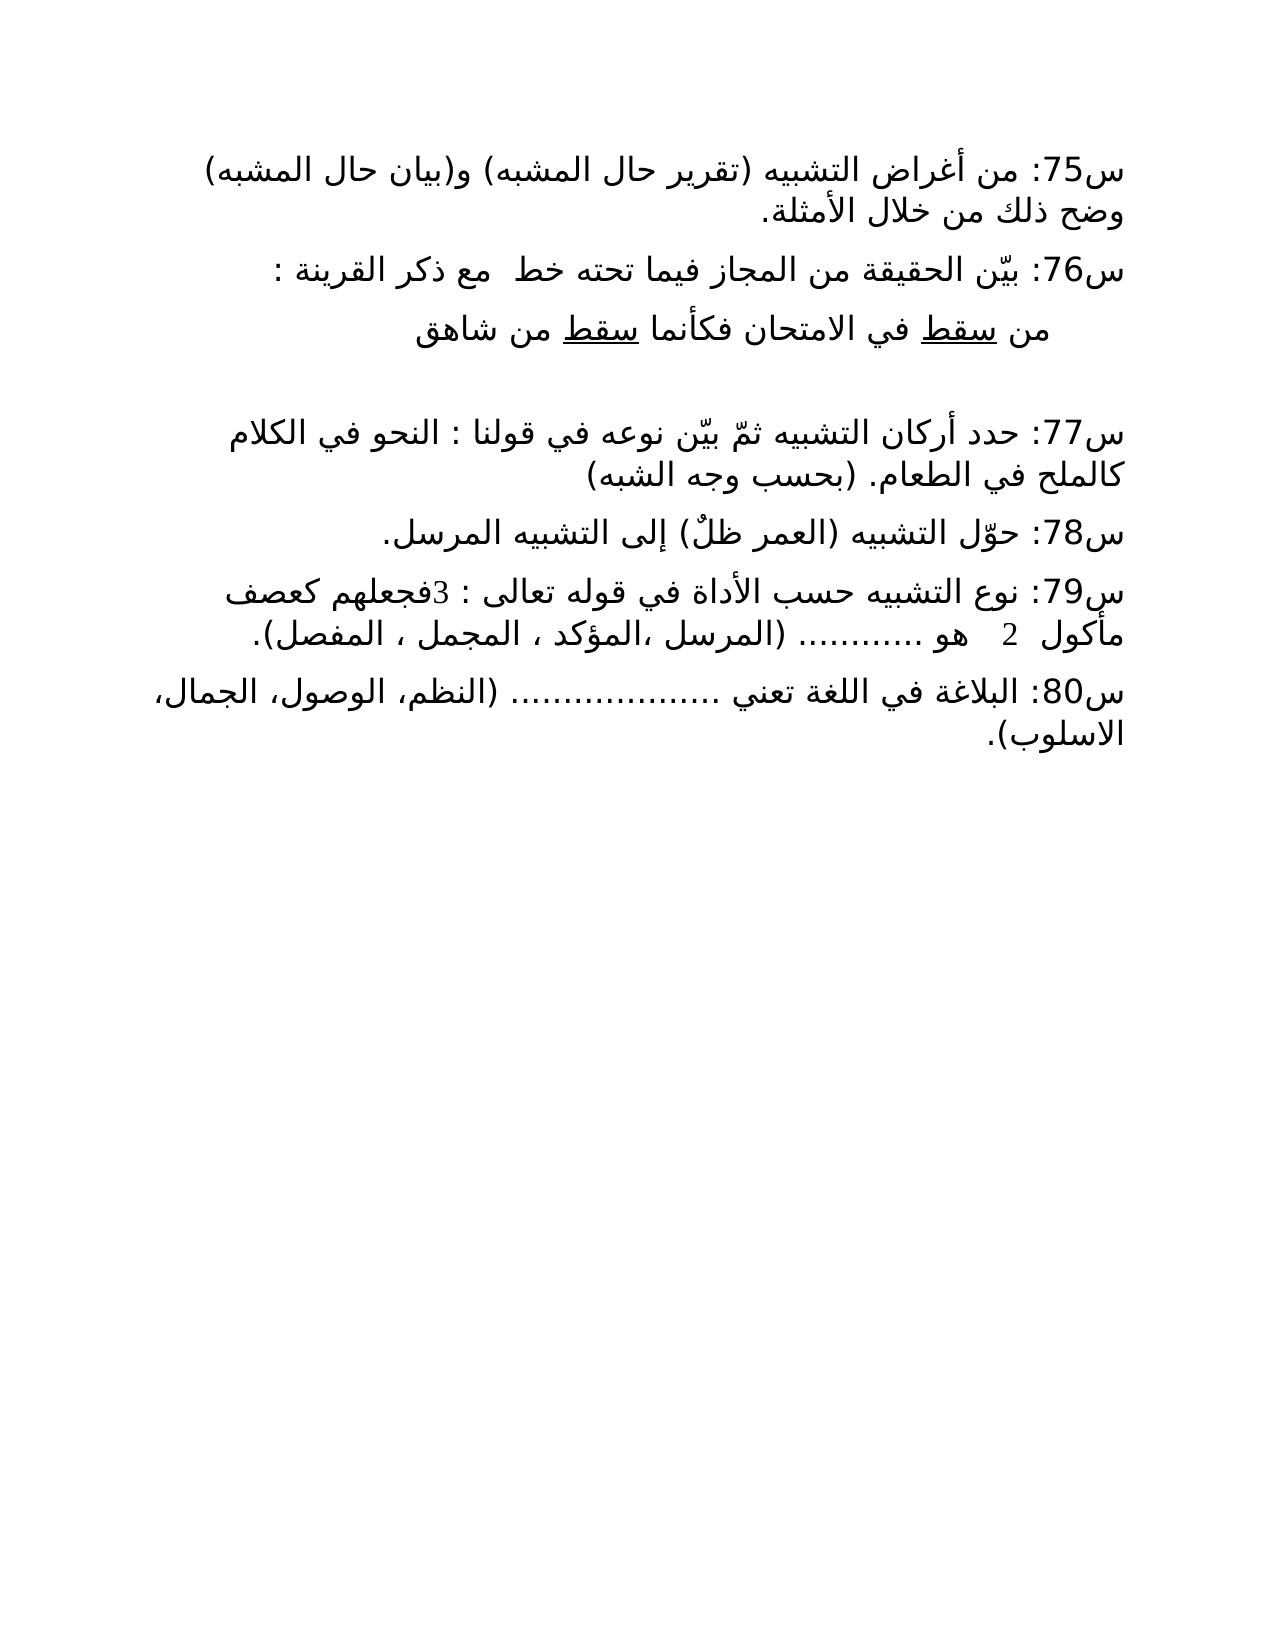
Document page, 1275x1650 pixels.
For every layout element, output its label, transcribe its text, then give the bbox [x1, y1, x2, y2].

text س76: بيّن الحقيقة من المجاز فيما تحته خط مع ذكر القرينة : [150, 250, 1125, 289]
text من سقط في الامتحان فكأنما سقط من شاهق [150, 309, 1125, 348]
text س77: حدد أركان التشبيه ثمّ بيّن نوعه في قولنا : النحو في الكلام كالملح في الطعام. (بحسب وجه الشبه) [150, 413, 1125, 494]
text س78: حوّل التشبيه (العمر ظلٌ) إلى التشبيه المرسل. [150, 514, 1125, 553]
text س79: نوع التشبيه حسب الأداة في قوله تعالى : فجعلهم كعصف مأكول هو ............ (المرسل ،المؤكد ، المجمل ، المفصل). [150, 572, 1125, 653]
text س75: من أغراض التشبيه (تقرير حال المشبه) و(بيان حال المشبه) وضح ذلك من خلال الأمثلة. [150, 150, 1125, 231]
text س80: البلاغة في اللغة تعني .................... (النظم، الوصول، الجمال، الاسلوب). [150, 673, 1125, 784]
